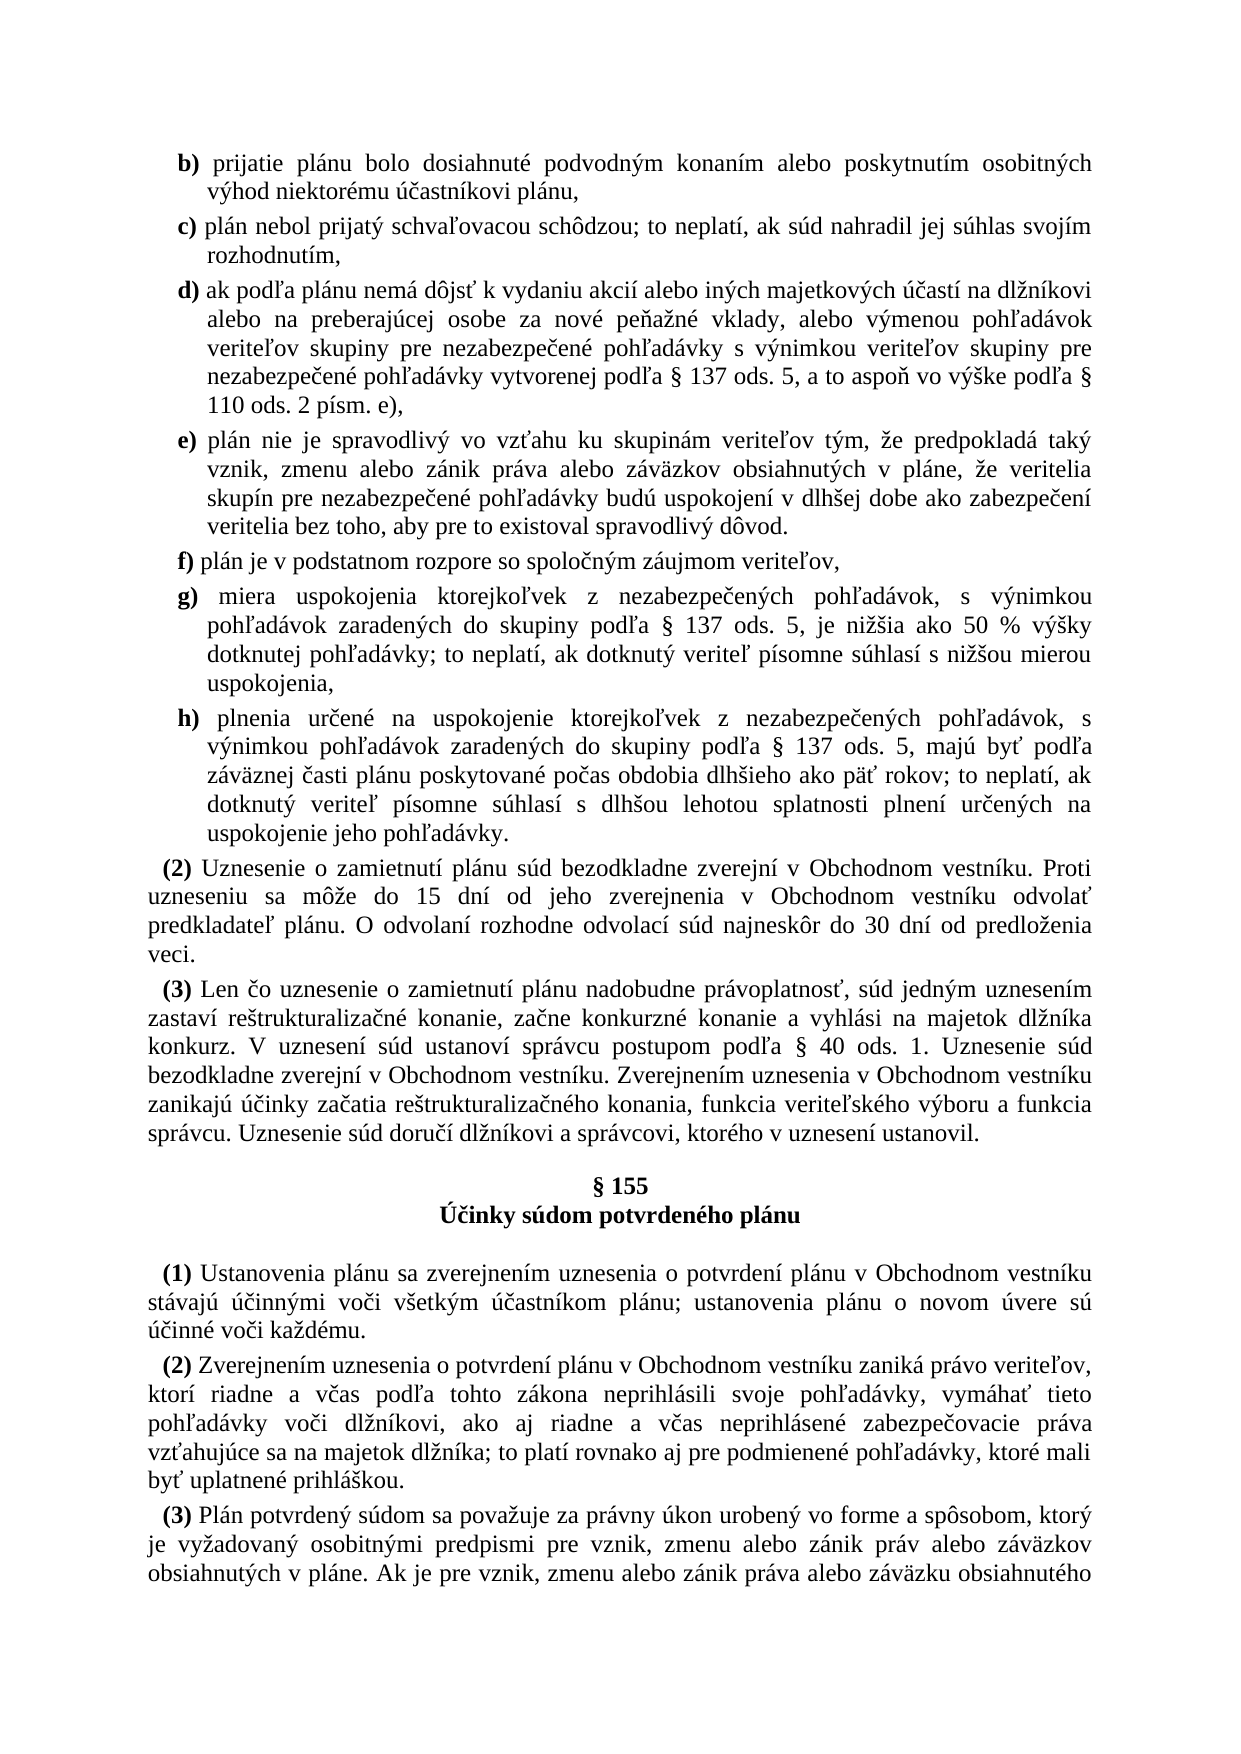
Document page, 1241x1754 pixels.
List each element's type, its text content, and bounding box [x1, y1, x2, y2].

text g) miera uspokojenia ktorejkoľvek z nezabezpečených pohľadávok, s výnimkou pohľadávok zaradených do skupiny podľa § 137 ods. 5, je nižšia ako 50 % výšky dotknutej pohľadávky; to neplatí, ak dotknutý veriteľ písomne súhlasí s nižšou mierou uspokojenia, [177, 581, 1093, 696]
text b) prijatie plánu bolo dosiahnuté podvodným konaním alebo poskytnutím osobitných výhod niektorému účastníkovi plánu, [177, 148, 1093, 205]
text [148, 1501, 1093, 1587]
text (2) Uznesenie o zamietnutí plánu súd bezodkladne zverejní v Obchodnom vestníku. Proti uzneseniu sa môže do 15 dní od jeho zverejnenia v Obchodnom vestníku odvolať predkladateľ plánu. O odvolaní rozhodne odvolací súd najneskôr do 30 dní od predloženia veci. [148, 853, 1093, 968]
text (1) Ustanovenia plánu sa zverejnením uznesenia o potvrdení plánu v Obchodnom vestníku stávajú účinnými voči všetkým účastníkom plánu; ustanovenia plánu o novom úvere sú účinné voči každému. [148, 1258, 1093, 1344]
text f) plán je v podstatnom rozpore so spoločným záujmom veriteľov, [177, 546, 1093, 575]
text d) ak podľa plánu nemá dôjsť k vydaniu akcií alebo iných majetkových účastí na dlžníkovi alebo na preberajúcej osobe za nové peňažné vklady, alebo výmenou pohľadávok veriteľov skupiny pre nezabezpečené pohľadávky s výnimkou veriteľov skupiny pre nezabezpečené pohľadávky vytvorenej podľa § 137 ods. 5, a to aspoň vo výške podľa § 110 ods. 2 písm. e), [177, 275, 1093, 419]
text § 155 Účinky súdom potvrdeného plánu [148, 1171, 1093, 1229]
text h) plnenia určené na uspokojenie ktorejkoľvek z nezabezpečených pohľadávok, s výnimkou pohľadávok zaradených do skupiny podľa § 137 ods. 5, majú byť podľa záväznej časti plánu poskytované počas obdobia dlhšieho ako päť rokov; to neplatí, ak dotknutý veriteľ písomne súhlasí s dlhšou lehotou splatnosti plnení určených na uspokojenie jeho pohľadávky. [177, 703, 1093, 846]
text e) plán nie je spravodlivý vo vzťahu ku skupinám veriteľov tým, že predpokladá taký vznik, zmenu alebo zánik práva alebo záväzkov obsiahnutých v pláne, že veritelia skupín pre nezabezpečené pohľadávky budú uspokojení v dlhšej dobe ako zabezpečení veritelia bez toho, aby pre to existoval spravodlivý dôvod. [177, 425, 1093, 540]
text (3) Len čo uznesenie o zamietnutí plánu nadobudne právoplatnosť, súd jedným uznesením zastaví reštrukturalizačné konanie, začne konkurzné konanie a vyhlási na majetok dlžníka konkurz. V uznesení súd ustanoví správcu postupom podľa § 40 ods. 1. Uznesenie súd bezodkladne zverejní v Obchodnom vestníku. Zverejnením uznesenia v Obchodnom vestníku zanikajú účinky začatia reštrukturalizačného konania, funkcia veriteľského výboru a funkcia správcu. Uznesenie súd doručí dlžníkovi a správcovi, ktorého v uznesení ustanovil. [148, 974, 1093, 1146]
text c) plán nebol prijatý schvaľovacou schôdzou; to neplatí, ak súd nahradil jej súhlas svojím rozhodnutím, [177, 211, 1093, 269]
text (2) Zverejnením uznesenia o potvrdení plánu v Obchodnom vestníku zaniká právo veriteľov, ktorí riadne a včas podľa tohto zákona neprihlásili svoje pohľadávky, vymáhať tieto pohľadávky voči dlžníkovi, ako aj riadne a včas neprihlásené zabezpečovacie práva vzťahujúce sa na majetok dlžníka; to platí rovnako aj pre podmienené pohľadávky, ktoré mali byť uplatnené prihláškou. [148, 1351, 1093, 1494]
